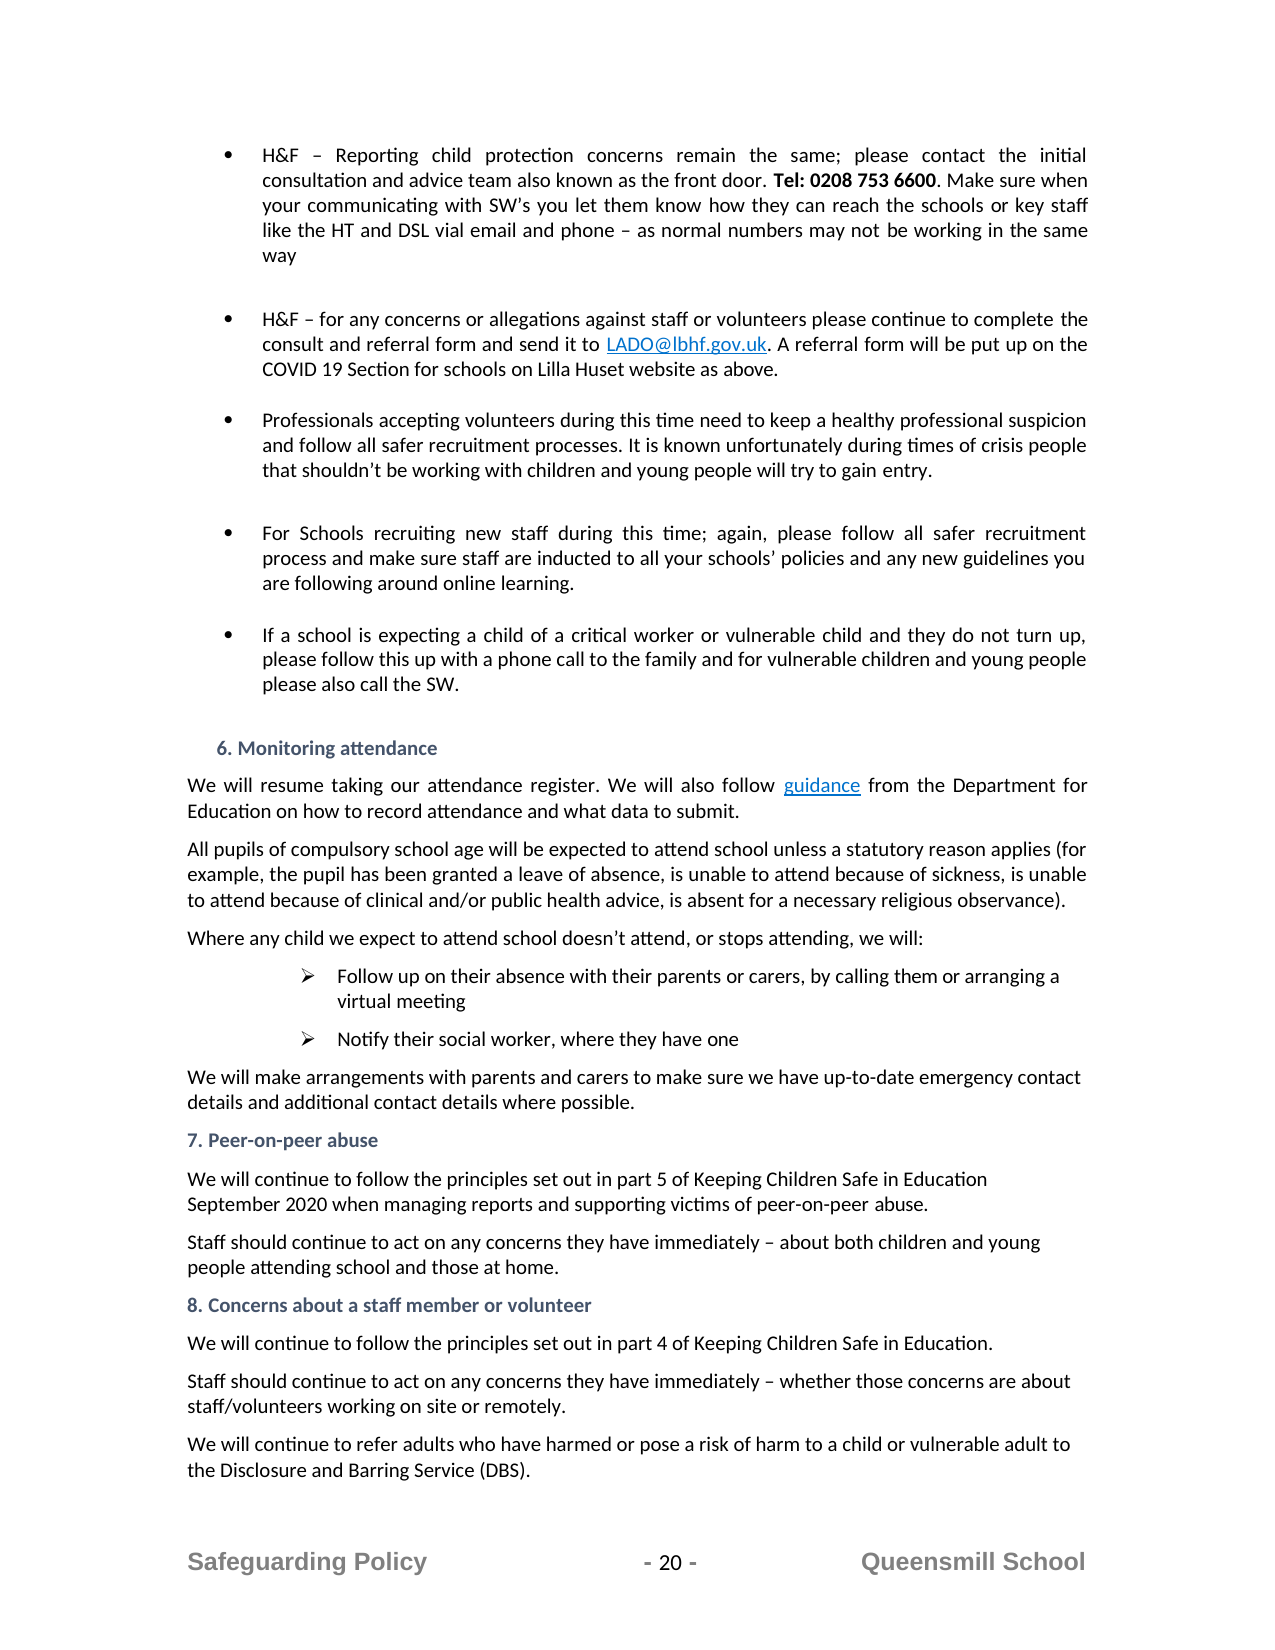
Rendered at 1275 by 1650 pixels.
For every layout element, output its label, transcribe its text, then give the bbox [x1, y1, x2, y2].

list If a school is expecting a child of a critical worker or vulnerable child and they do not turn up, please follow this up with a phone call to the family and for vulnerable children and young people please also call the SW. [224, 622, 1088, 697]
list Notify their social worker, where they have one [299, 1026, 1267, 1052]
text Staff should continue to act on any concerns they have immediately – whether those concerns are about staff/volunteers working on site or remotely. [187, 1368, 1088, 1419]
text Where any child we expect to attend school doesn’t attend, or stops attending, we will: [187, 925, 1267, 951]
subtitle Peer-on-peer abuse [187, 1128, 1267, 1153]
list H&F – Reporting child protection concerns remain the same; please contact the initial consultation and advice team also known as the front door. Tel: 0208 753 6600. Make sure when your communicating with SW’s you let them know how they can reach the schools or key staff like the HT and DSL vial email and phone – as normal numbers may not be working in the same way [224, 142, 1088, 267]
text We will continue to refer adults who have harmed or pose a risk of harm to a child or vulnerable adult to the Disclosure and Barring Service (DBS). [187, 1432, 1088, 1482]
text We will resume taking our attendance register. We will also follow guidance from the Department for Education on how to record attendance and what data to submit. [187, 773, 1088, 823]
text We will make arrangements with parents and carers to make sure we have up-to-date emergency contact details and additional contact details where possible. [187, 1064, 1084, 1115]
subtitle Monitoring attendance [216, 735, 1267, 761]
subtitle Concerns about a staff member or volunteer [187, 1292, 1267, 1318]
text All pupils of compulsory school age will be expected to attend school unless a statutory reason applies (for example, the pupil has been granted a leave of absence, is unable to attend because of sickness, is unable to attend because of clinical and/or public health advice, is absent for a necessary religious observance). [187, 836, 1088, 912]
list H&F – for any concerns or allegations against staff or volunteers please continue to complete the consult and referral form and send it to LADO@lbhf.gov.uk. A referral form will be put up on the COVID 19 Section for schools on Lilla Huset website as above. [224, 306, 1088, 381]
text We will continue to follow the principles set out in part 5 of Keeping Children Safe in Education September 2020 when managing reports and supporting victims of peer-on-peer abuse. [187, 1166, 1072, 1217]
list Follow up on their absence with their parents or carers, by calling them or arranging a virtual meeting [299, 963, 1064, 1014]
list Professionals accepting volunteers during this time need to keep a healthy professional suspicion and follow all safer recruitment processes. It is known unfortunately during times of crisis people that shouldn’t be working with children and young people will try to gain entry. [224, 407, 1088, 482]
text We will continue to follow the principles set out in part 4 of Keeping Children Safe in Education. [187, 1330, 1267, 1356]
text Staff should continue to act on any concerns they have immediately – about both children and young people attending school and those at home. [187, 1229, 1088, 1279]
list For Schools recruiting new staff during this time; again, please follow all safer recruitment process and make sure staff are inducted to all your schools’ policies and any new guidelines you are following around online learning. [224, 521, 1087, 596]
